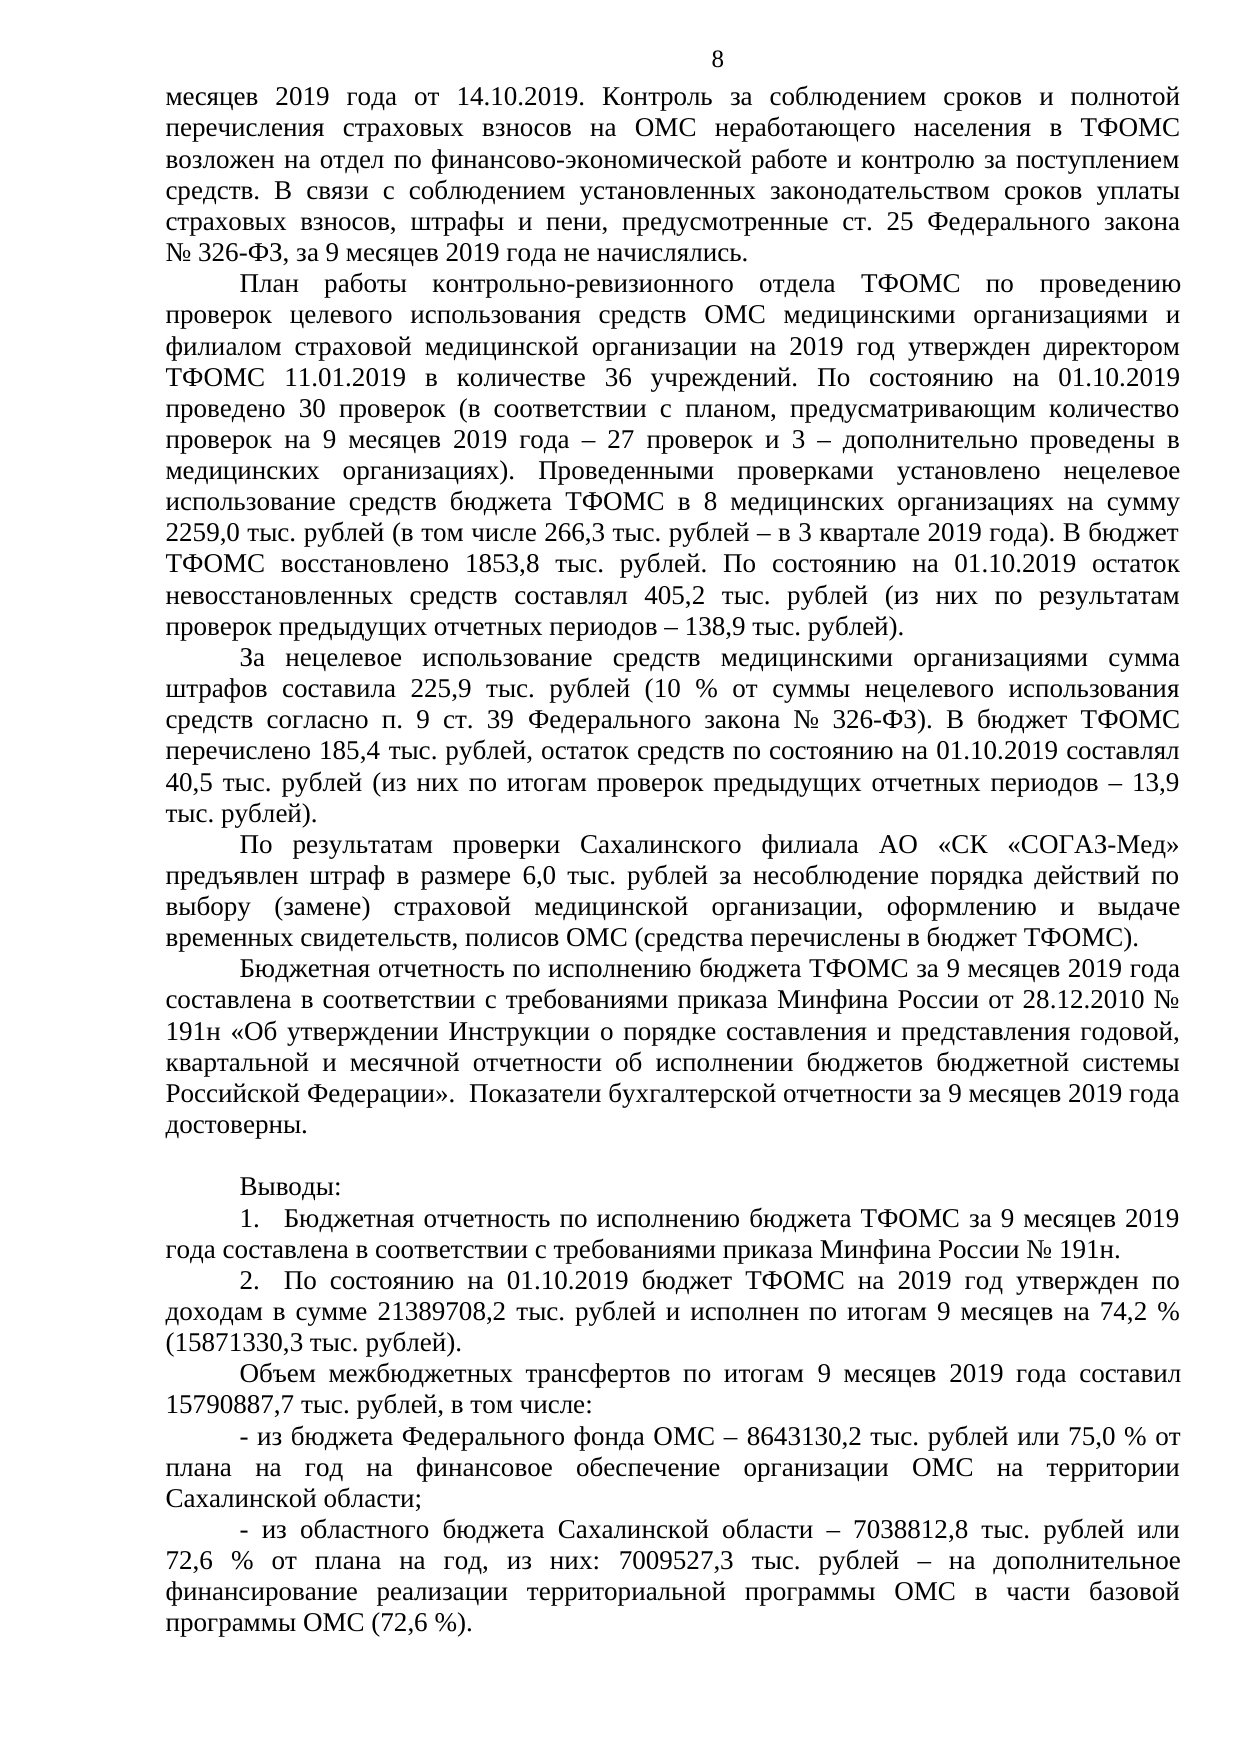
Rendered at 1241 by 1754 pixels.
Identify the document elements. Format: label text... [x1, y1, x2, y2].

text Бюджетная отчетность по исполнению бюджета ТФОМС за 9 месяцев 2019 года составлена в соответствии с требованиями приказа Минфина России от 28.12.2010 № 191н «Об утверждении Инструкции о порядке составления и представления годовой, квартальной и месячной отчетности об исполнении бюджетов бюджетной системы Российской Федерации». Показатели бухгалтерской отчетности за 9 месяцев 2019 года достоверны. [165, 952, 1181, 1139]
text По результатам проверки Сахалинского филиала АО «СК «СОГАЗ-Мед» предъявлен штраф в размере 6,0 тыс. рублей за несоблюдение порядка действий по выбору (замене) страховой медицинской организации, оформлению и выдаче временных свидетельств, полисов ОМС (средства перечислены в бюджет ТФОМС). [165, 828, 1181, 952]
text - из бюджета Федерального фонда ОМС – 8643130,2 тыс. рублей или 75,0 % от плана на год на финансовое обеспечение организации ОМС на территории Сахалинской области; [165, 1420, 1181, 1513]
text За нецелевое использование средств медицинскими организациями сумма штрафов составила 225,9 тыс. рублей (10 % от суммы нецелевого использования средств согласно п. 9 ст. 39 Федерального закона № 326-ФЗ). В бюджет ТФОМС перечислено 185,4 тыс. рублей, остаток средств по состоянию на 01.10.2019 составлял 40,5 тыс. рублей (из них по итогам проверок предыдущих отчетных периодов – 13,9 тыс. рублей). [165, 641, 1181, 828]
list Бюджетная отчетность по исполнению бюджета ТФОМС за 9 месяцев 2019 года составлена в соответствии с требованиями приказа Минфина России № 191н. [165, 1202, 1181, 1264]
list По состоянию на 01.10.2019 бюджет ТФОМС на 2019 год утвержден по доходам в сумме 21389708,2 тыс. рублей и исполнен по итогам 9 месяцев на 74,2 % (15871330,3 тыс. рублей). [165, 1264, 1181, 1357]
text Выводы: [165, 1171, 1181, 1202]
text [165, 80, 1181, 267]
text План работы контрольно-ревизионного отдела ТФОМС по проведению проверок целевого использования средств ОМС медицинскими организациями и филиалом страховой медицинской организации на 2019 год утвержден директором ТФОМС 11.01.2019 в количестве 36 учреждений. По состоянию на 01.10.2019 проведено 30 проверок (в соответствии с планом, предусматривающим количество проверок на 9 месяцев 2019 года – 27 проверок и 3 – дополнительно проведены в медицинских организациях). Проведенными проверками установлено нецелевое использование средств бюджета ТФОМС в 8 медицинских организациях на сумму 2259,0 тыс. рублей (в том числе 266,3 тыс. рублей – в 3 квартале 2019 года). В бюджет ТФОМС восстановлено 1853,8 тыс. рублей. По состоянию на 01.10.2019 остаток невосстановленных средств составлял 405,2 тыс. рублей (из них по результатам проверок предыдущих отчетных периодов – 138,9 тыс. рублей). [165, 267, 1181, 641]
text - из областного бюджета Сахалинской области – 7038812,8 тыс. рублей или 72,6 % от плана на год, из них: 7009527,3 тыс. рублей – на дополнительное финансирование реализации территориальной программы ОМС в части базовой программы ОМС (72,6 %). [165, 1513, 1181, 1638]
text Объем межбюджетных трансфертов по итогам 9 месяцев 2019 года составил 15790887,7 тыс. рублей, в том числе: [165, 1357, 1181, 1420]
